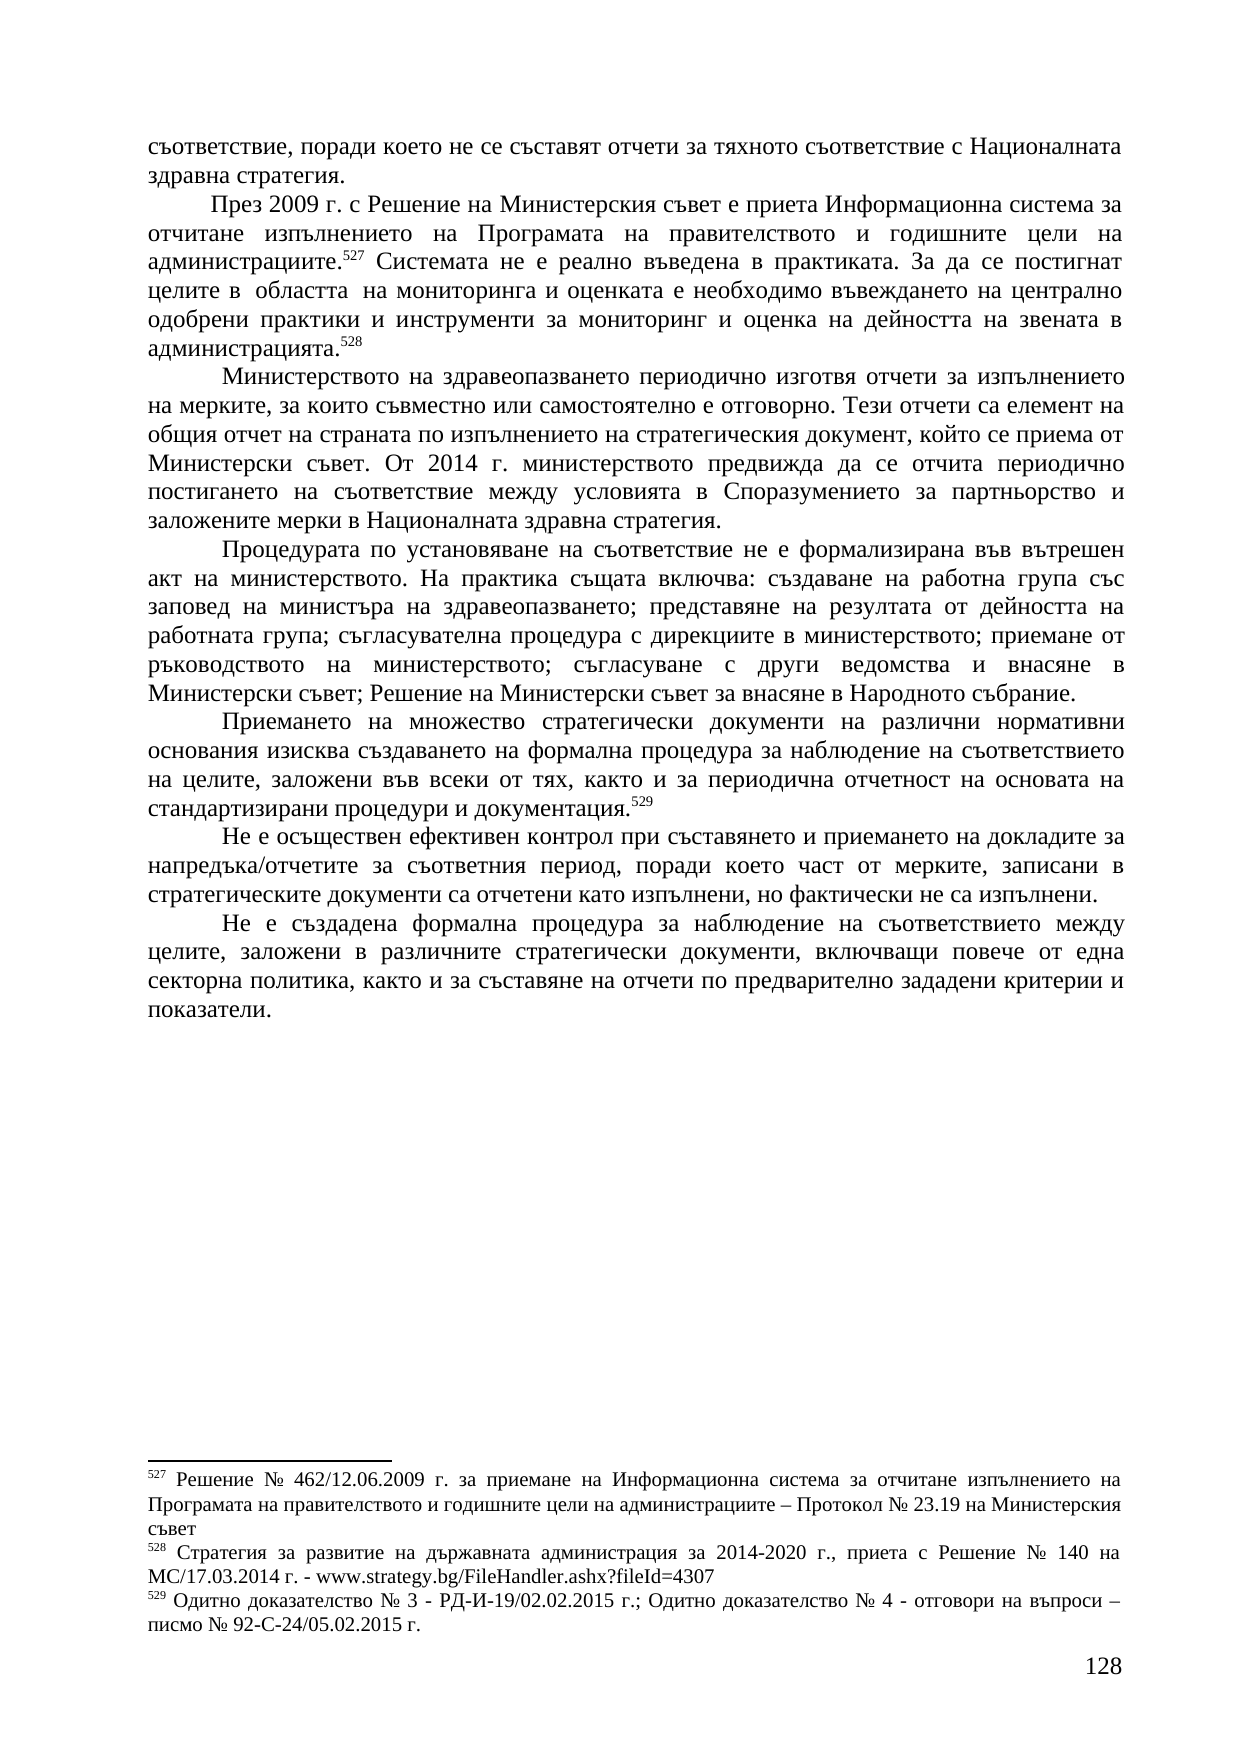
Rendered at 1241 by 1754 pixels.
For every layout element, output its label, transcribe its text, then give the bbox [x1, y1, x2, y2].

text Не е създадена формална процедура за наблюдение на съответствието между целите, заложени в различните стратегически документи, включващи повече от една секторна политика, както и за съставяне на отчети по предварително зададени критерии и показатели. [148, 908, 1126, 1023]
text През 2009 г. с Решение на Министерския съвет е приета Информационна система за отчитане изпълнението на Програмата на правителството и годишните цели на администрациите. Системата не е реално въведена в практиката. За да се постигнат целите в областта на мониторинга и оценката е необходимо въвеждането на централно одобрени практики и инструменти за мониторинг и оценка на дейността на звената в администрацията. [148, 189, 1122, 361]
text Не е осъществен ефективен контрол при съставянето и приемането на докладите за напредъка/отчетите за съответния период, поради което част от мерките, записани в стратегическите документи са отчетени като изпълнени, но фактически не са изпълнени. [148, 821, 1126, 908]
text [148, 131, 1122, 189]
text Приемането на множество стратегически документи на различни нормативни основания изисква създаването на формална процедура за наблюдение на съответствието на целите, заложени във всеки от тях, както и за периодична отчетност на основата на стандартизирани процедури и документация. [148, 706, 1126, 821]
text Министерството на здравеопазването периодично изготвя отчети за изпълнението на мерките, за които съвместно или самостоятелно е отговорно. Тези отчети са елемент на общия отчет на страната по изпълнението на стратегическия документ, който се приема от Министерски съвет. От 2014 г. министерството предвижда да се отчита периодично постигането на съответствие между условията в Споразумението за партньорство и заложените мерки в Националната здравна стратегия. [148, 361, 1126, 534]
text Процедурата по установяване на съответствие не е формализирана във вътрешен акт на министерството. На практика същата включва: създаване на работна група със заповед на министъра на здравеопазването; представяне на резултата от дейността на работната група; съгласувателна процедура с дирекциите в министерството; приемане от ръководството на министерството; съгласуване с други ведомства и внасяне в Министерски съвет; Решение на Министерски съвет за внасяне в Народното събрание. [148, 534, 1126, 706]
